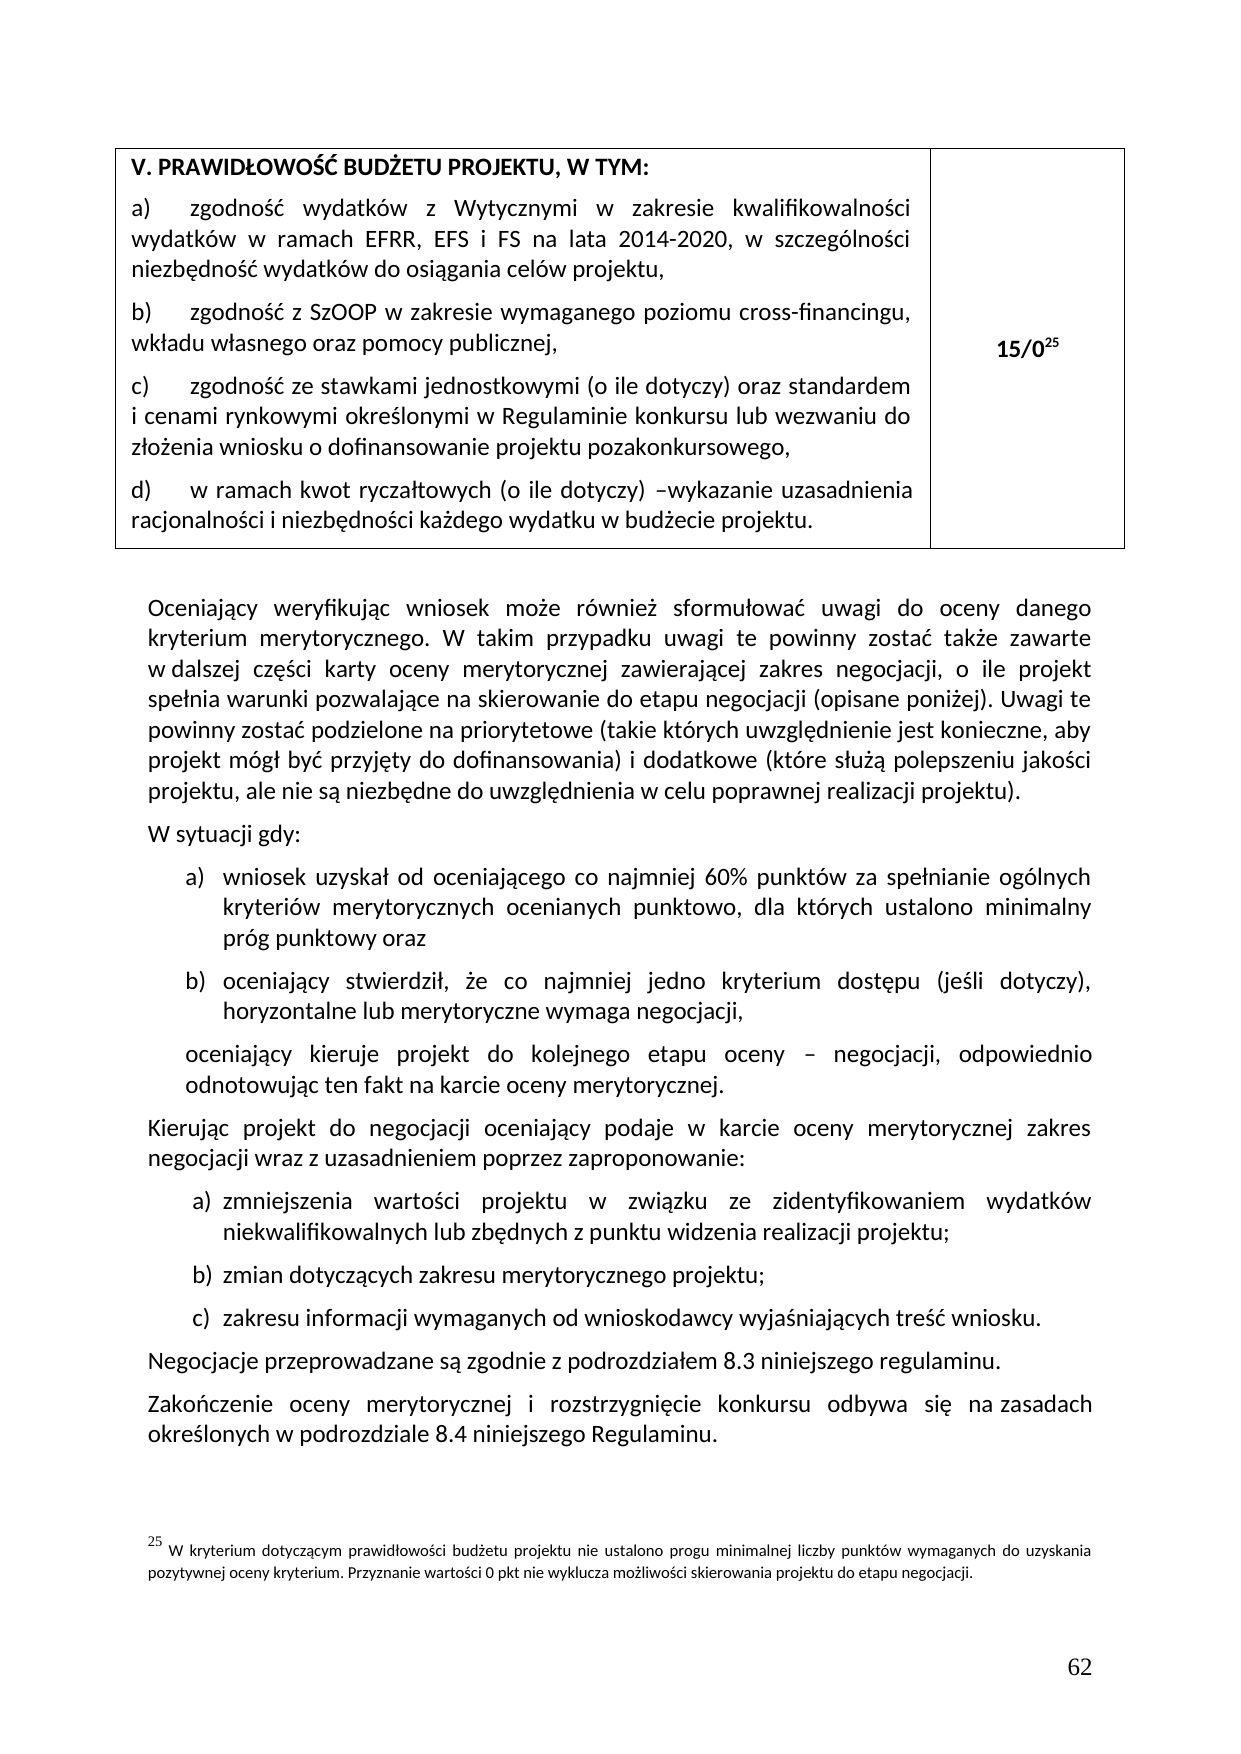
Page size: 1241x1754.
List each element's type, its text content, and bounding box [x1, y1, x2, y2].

list zmniejszenia wartości projektu w związku ze zidentyfikowaniem wydatków niekwalifikowalnych lub zbędnych z punktu widzenia realizacji projektu; [192, 1186, 1093, 1247]
text Negocjacje przeprowadzane są zgodnie z podrozdziałem 8.3 niniejszego regulaminu. [148, 1345, 1093, 1376]
list wniosek uzyskał od oceniającego co najmniej 60% punktów za spełnianie ogólnych kryteriów merytorycznych ocenianych punktowo, dla których ustalono minimalny próg punktowy oraz [185, 861, 1093, 952]
text Oceniający weryfikując wniosek może również sformułować uwagi do oceny danego kryterium merytorycznego. W takim przypadku uwagi te powinny zostać także zawarte w dalszej części karty oceny merytorycznej zawierającej zakres negocjacji, o ile projekt spełnia warunki pozwalające na skierowanie do etapu negocjacji (opisane poniżej). Uwagi te powinny zostać podzielone na priorytetowe (takie których uwzględnienie jest konieczne, aby projekt mógł być przyjęty do dofinansowania) i dodatkowe (które służą polepszeniu jakości projektu, ale nie są niezbędne do uwzględnienia w celu poprawnej realizacji projektu). [148, 592, 1093, 805]
text Kierując projekt do negocjacji oceniający podaje w karcie oceny merytorycznej zakres negocjacji wraz z uzasadnieniem poprzez zaproponowanie: [148, 1112, 1093, 1173]
text W sytuacji gdy: [148, 818, 1093, 848]
list oceniający stwierdził, że co najmniej jedno kryterium dostępu (jeśli dotyczy), horyzontalne lub merytoryczne wymaga negocjacji, [185, 965, 1093, 1026]
list zakresu informacji wymaganych od wnioskodawcy wyjaśniających treść wniosku. [192, 1302, 1093, 1333]
text Zakończenie oceny merytorycznej i rozstrzygnięcie konkursu odbywa się na zasadach określonych w podrozdziale 8.4 niniejszego Regulaminu. [148, 1388, 1093, 1449]
table_cell V. PRAWIDŁOWOŚĆ BUDŻETU PROJEKTU, W TYM: a) zgodność wydatków z Wytycznymi w zakresie kwalifikowalności wydatków w ramach EFRR, EFS i FS na lata 2014-2020, w szczególności niezbędność wydatków do osiągania celów projektu, b) zgodność z SzOOP w zakresie wymaganego poziomu cross-financingu, wkładu własnego oraz pomocy publicznej, c) zgodność ze stawkami jednostkowymi (o ile dotyczy) oraz standardem i cenami rynkowymi określonymi w Regulaminie konkursu lub wezwaniu do złożenia wniosku o dofinansowanie projektu pozakonkursowego, d) w ramach kwot ryczałtowych (o ile dotyczy) –wykazanie uzasadnienia racjonalności i niezbędności każdego wydatku w budżecie projektu. [116, 149, 930, 548]
list zmian dotyczących zakresu merytorycznego projektu; [192, 1259, 1093, 1289]
text oceniający kieruje projekt do kolejnego etapu oceny – negocjacji, odpowiednio odnotowując ten fakt na karcie oceny merytorycznej. [185, 1038, 1093, 1099]
table_cell 15/0 [931, 149, 1124, 548]
